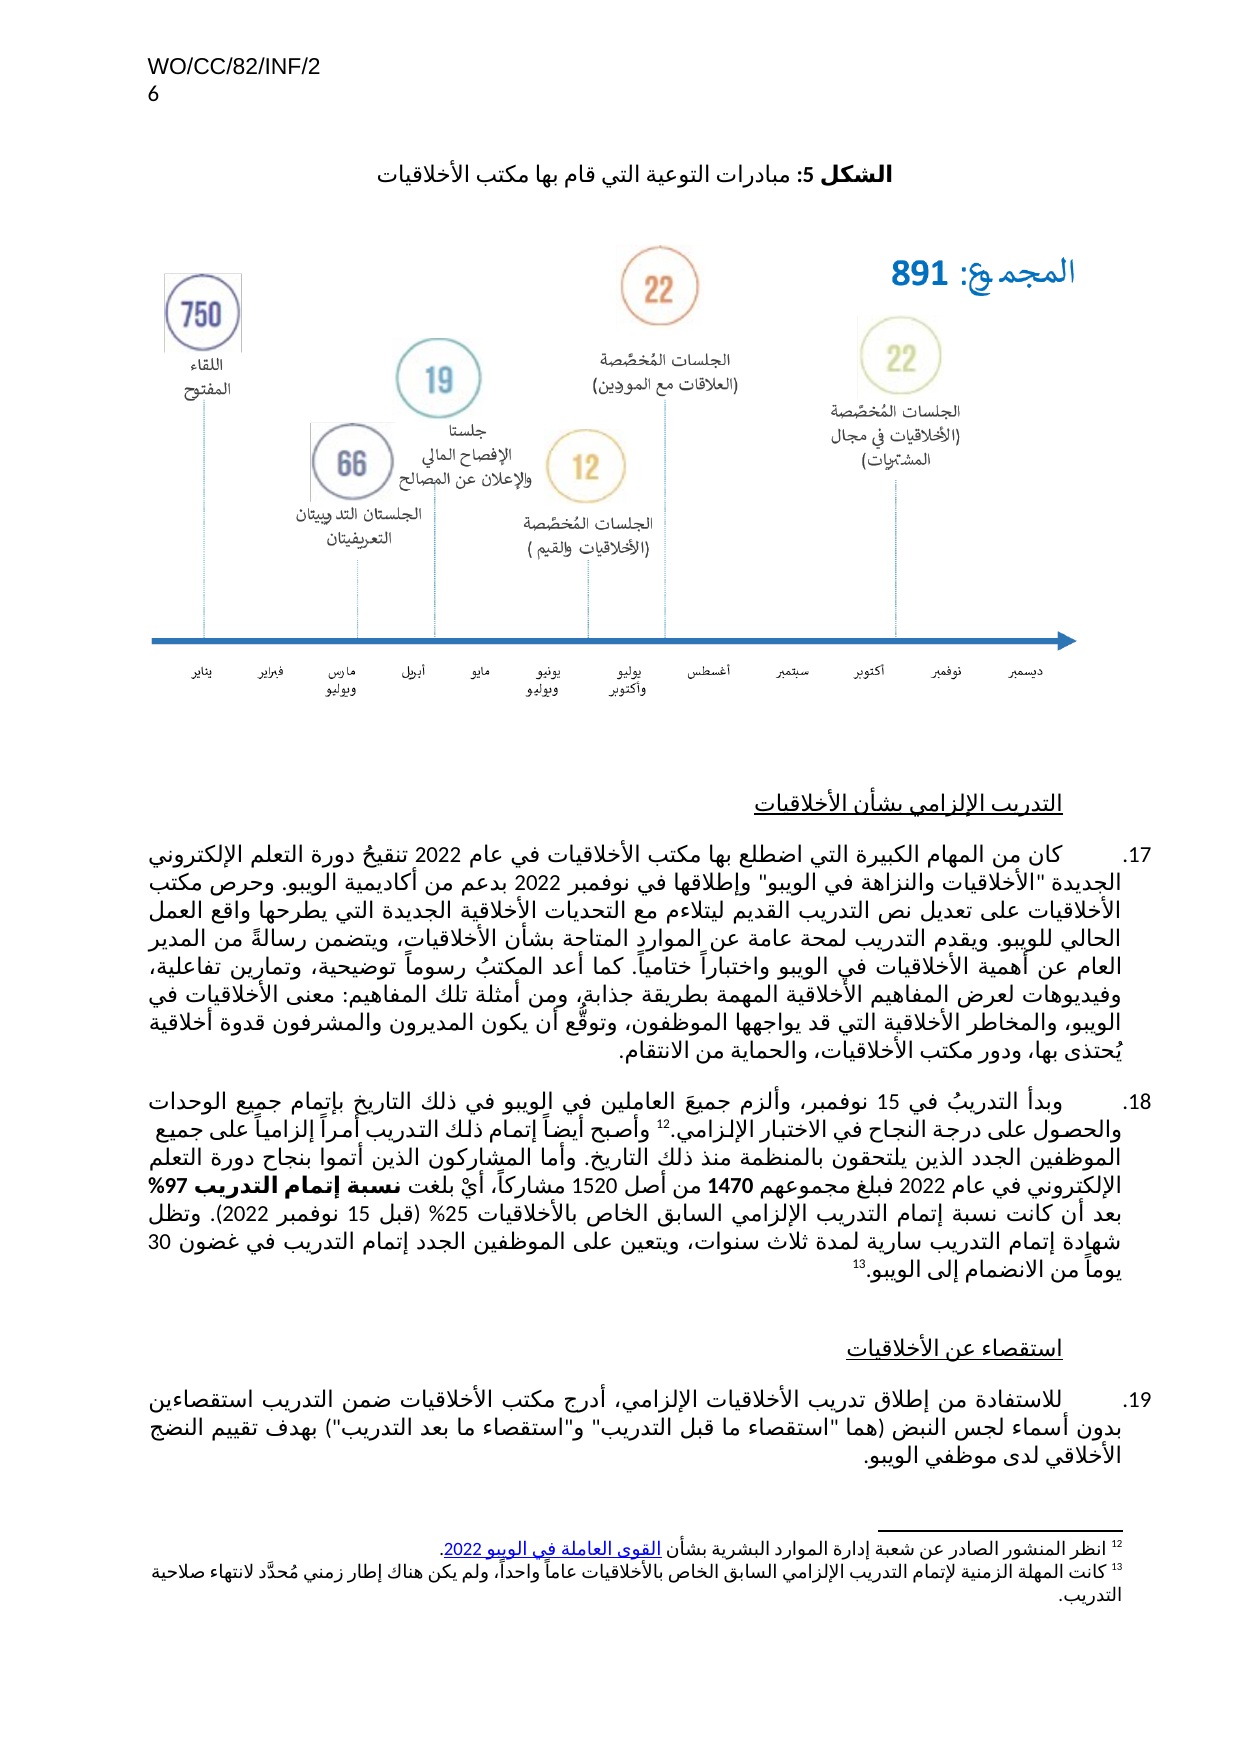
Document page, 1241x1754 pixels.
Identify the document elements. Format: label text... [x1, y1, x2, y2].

list كان من المهام الكبيرة التي اضطلع بها مكتب الأخلاقيات في عام 2022 تنقيحُ دورة التعلم الإلكتروني الجديدة "الأخلاقيات والنزاهة في الويبو" وإطلاقها في نوفمبر 2022 بدعم من أكاديمية الويبو. وحرص مكتب الأخلاقيات على تعديل نص التدريب القديم ليتلاءم مع التحديات الأخلاقية الجديدة التي يطرحها واقع العمل الحالي للويبو. ويقدم التدريب لمحة عامة عن الموارد المتاحة بشأن الأخلاقيات، ويتضمن رسالةً من المدير العام عن أهمية الأخلاقيات في الويبو واختباراً ختامياً. كما أعد المكتبُ رسوماً توضيحية، وتمارين تفاعلية، وفيديوهات لعرض المفاهيم الأخلاقية المهمة بطريقة جذابة، ومن أمثلة تلك المفاهيم: معنى الأخلاقيات في الويبو، والمخاطر الأخلاقية التي قد يواجهها الموظفون، وتوقُّع أن يكون المديرون والمشرفون قدوة أخلاقية يُحتذى بها، ودور مكتب الأخلاقيات، والحماية من الانتقام. [148, 840, 1122, 1064]
text استقصاء عن الأخلاقيات [148, 1334, 1122, 1362]
picture [126, 211, 1122, 716]
text الشكل 5: مبادرات التوعية التي قام بها مكتب الأخلاقيات [148, 160, 1122, 188]
list للاستفادة من إطلاق تدريب الأخلاقيات الإلزامي، أدرج مكتب الأخلاقيات ضمن التدريب استقصاءين بدون أسماء لجس النبض (هما "استقصاء ما قبل التدريب" و"استقصاء ما بعد التدريب") بهدف تقييم النضج الأخلاقي لدى موظفي الويبو. [148, 1385, 1122, 1469]
list وبدأ التدريبُ في 15 نوفمبر، وألزم جميعَ العاملين في الويبو في ذلك التاريخ بإتمام جميع الوحدات والحصول على درجة النجاح في الاختبار الإلزامي. وأصبح أيضاً إتمام ذلك التدريب أمراً إلزامياً على جميع الموظفين الجدد الذين يلتحقون بالمنظمة منذ ذلك التاريخ. وأما المشاركون الذين أتموا بنجاح دورة التعلم الإلكتروني في عام 2022 فبلغ مجموعهم 1470 من أصل 1520 مشاركاً، أيْ بلغت نسبة إتمام التدريب 97% بعد أن كانت نسبة إتمام التدريب الإلزامي السابق الخاص بالأخلاقيات 25% (قبل 15 نوفمبر 2022). وتظل شهادة إتمام التدريب سارية لمدة ثلاث سنوات، ويتعين على الموظفين الجدد إتمام التدريب في غضون 30 يوماً من الانضمام إلى الويبو. [148, 1087, 1122, 1283]
text التدريب الإلزامي بشأن الأخلاقيات [148, 789, 1122, 817]
